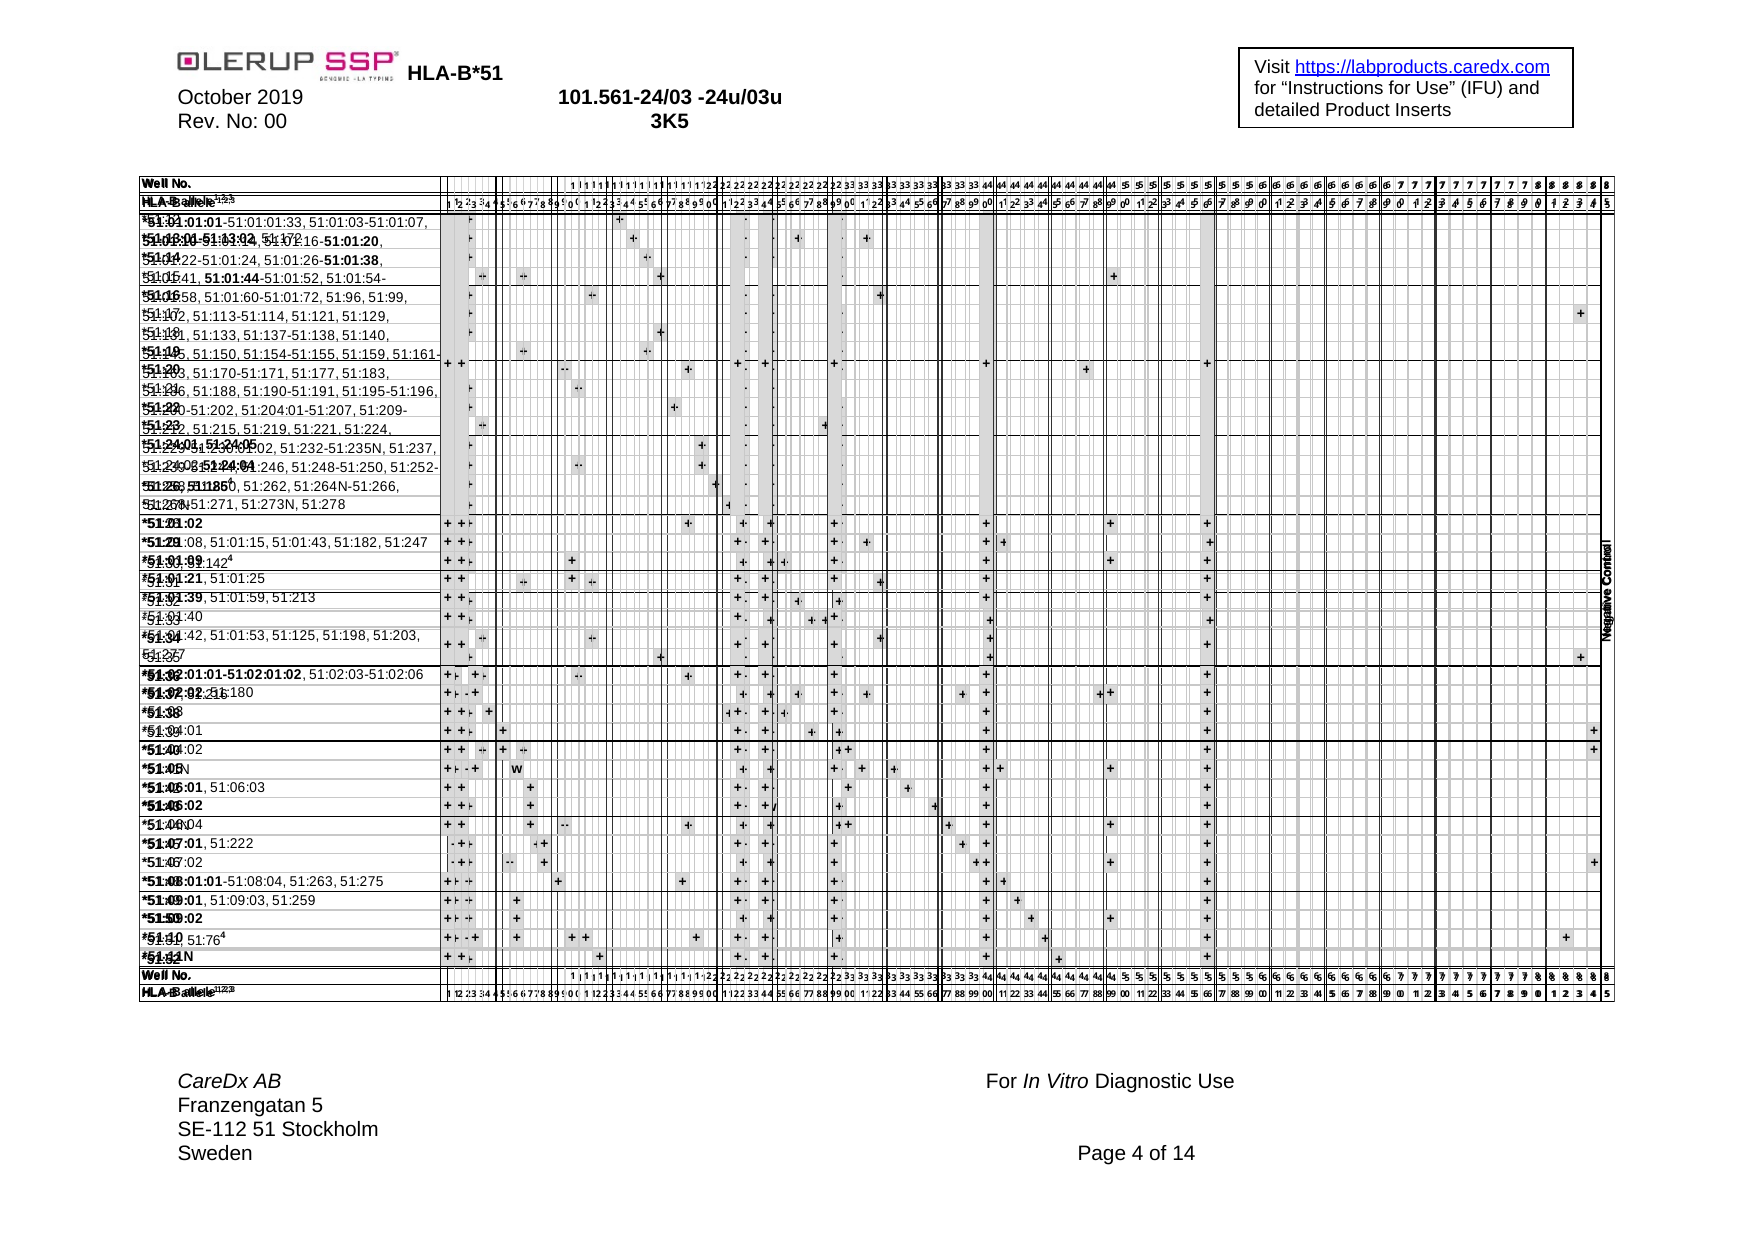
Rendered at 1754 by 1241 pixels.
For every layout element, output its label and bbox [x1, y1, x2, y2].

picture [149, 46, 427, 84]
